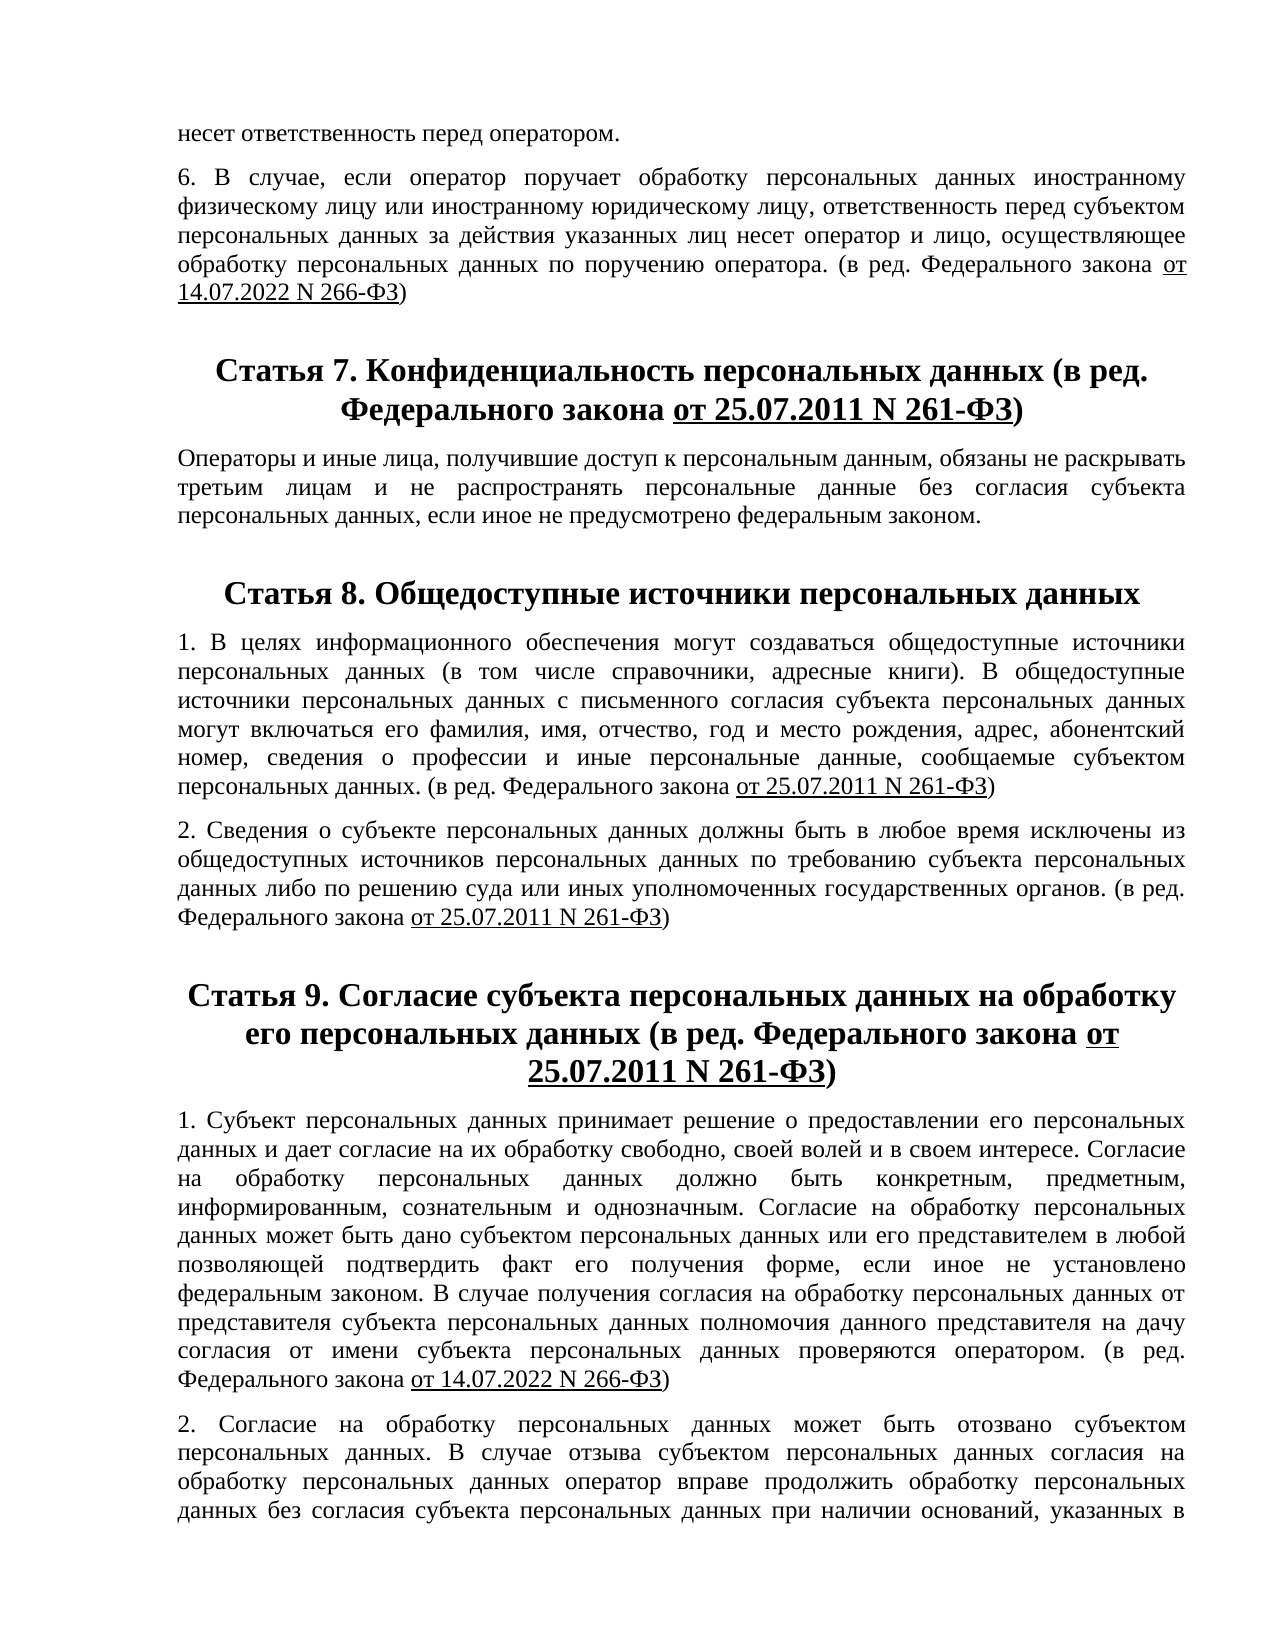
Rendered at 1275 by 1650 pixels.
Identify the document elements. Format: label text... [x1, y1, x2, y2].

text 1. Субъект персональных данных принимает решение о предоставлении его персональных данных и дает согласие на их обработку свободно, своей волей и в своем интересе. Согласие на обработку персональных данных должно быть конкретным, предметным, информированным, сознательным и однозначным. Согласие на обработку персональных данных может быть дано субъектом персональных данных или его представителем в любой позволяющей подтвердить факт его получения форме, если иное не установлено федеральным законом. В случае получения согласия на обработку персональных данных от представителя субъекта персональных данных полномочия данного представителя на дачу согласия от имени субъекта персональных данных проверяются оператором. (в ред. Федерального закона от 14.07.2022 N 266-ФЗ) [177, 1106, 1186, 1393]
text Статья 7. Конфиденциальность персональных данных (в ред. Федерального закона от 25.07.2011 N 261-ФЗ) [177, 351, 1186, 427]
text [177, 118, 1186, 147]
text 6. В случае, если оператор поручает обработку персональных данных иностранному физическому лицу или иностранному юридическому лицу, ответственность перед субъектом персональных данных за действия указанных лиц несет оператор и лицо, осуществляющее обработку персональных данных по поручению оператора. (в ред. Федерального закона от 14.07.2022 N 266-ФЗ) [177, 162, 1186, 306]
text 1. В целях информационного обеспечения могут создаваться общедоступные источники персональных данных (в том числе справочники, адресные книги). В общедоступные источники персональных данных с письменного согласия субъекта персональных данных могут включаться его фамилия, имя, отчество, год и место рождения, адрес, абонентский номер, сведения о профессии и иные персональные данные, сообщаемые субъектом персональных данных. (в ред. Федерального закона от 25.07.2011 N 261-ФЗ) [177, 627, 1186, 800]
text 2. Сведения о субъекте персональных данных должны быть в любое время исключены из общедоступных источников персональных данных по требованию субъекта персональных данных либо по решению суда или иных уполномоченных государственных органов. (в ред. Федерального закона от 25.07.2011 N 261-ФЗ) [177, 816, 1186, 931]
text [177, 1409, 1186, 1524]
text Статья 8. Общедоступные источники персональных данных [177, 573, 1186, 612]
text Статья 9. Согласие субъекта персональных данных на обработку его персональных данных (в ред. Федерального закона от 25.07.2011 N 261-ФЗ) [177, 975, 1186, 1090]
text Операторы и иные лица, получившие доступ к персональным данным, обязаны не раскрывать третьим лицам и не распространять персональные данные без согласия субъекта персональных данных, если иное не предусмотрено федеральным законом. [177, 443, 1186, 529]
